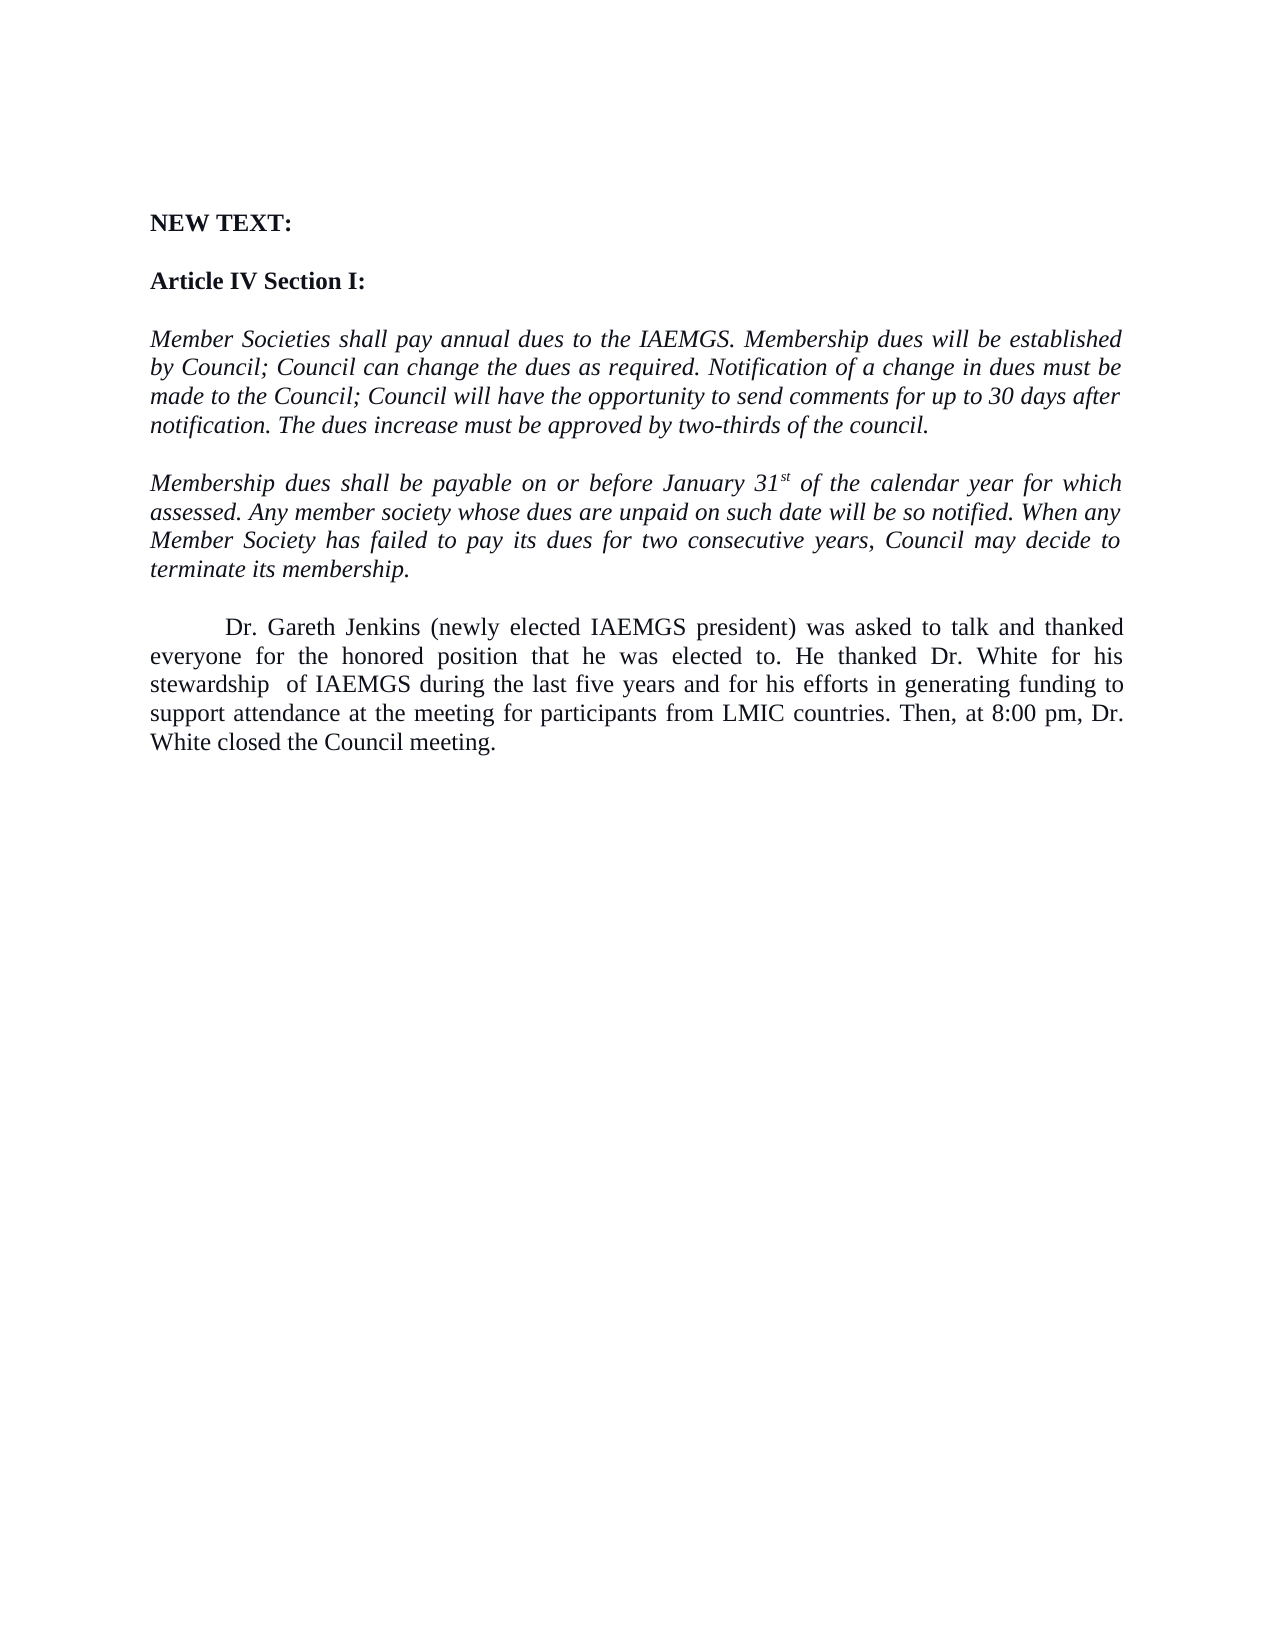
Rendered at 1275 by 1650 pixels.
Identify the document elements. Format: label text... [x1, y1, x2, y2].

text NEW TEXT: [150, 208, 1125, 237]
text Member Societies shall pay annual dues to the IAEMGS. Membership dues will be established by Council; Council can change the dues as required. Notification of a change in dues must be made to the Council; Council will have the opportunity to send comments for up to 30 days after notification. The dues increase must be approved by two-thirds of the council. [150, 324, 1125, 439]
text Membership dues shall be payable on or before January 31st of the calendar year for which assessed. Any member society whose dues are unpaid on such date will be so notified. When any Member Society has failed to pay its dues for two consecutive years, Council may decide to terminate its membership. [150, 468, 1125, 583]
text Article IV Section I: [150, 266, 1125, 294]
text Dr. Gareth Jenkins (newly elected IAEMGS president) was asked to talk and thanked everyone for the honored position that he was elected to. He thanked Dr. White for his stewardship of IAEMGS during the last five years and for his efforts in generating funding to support attendance at the meeting for participants from LMIC countries. Then, at 8:00 pm, Dr. White closed the Council meeting. [150, 612, 1125, 756]
